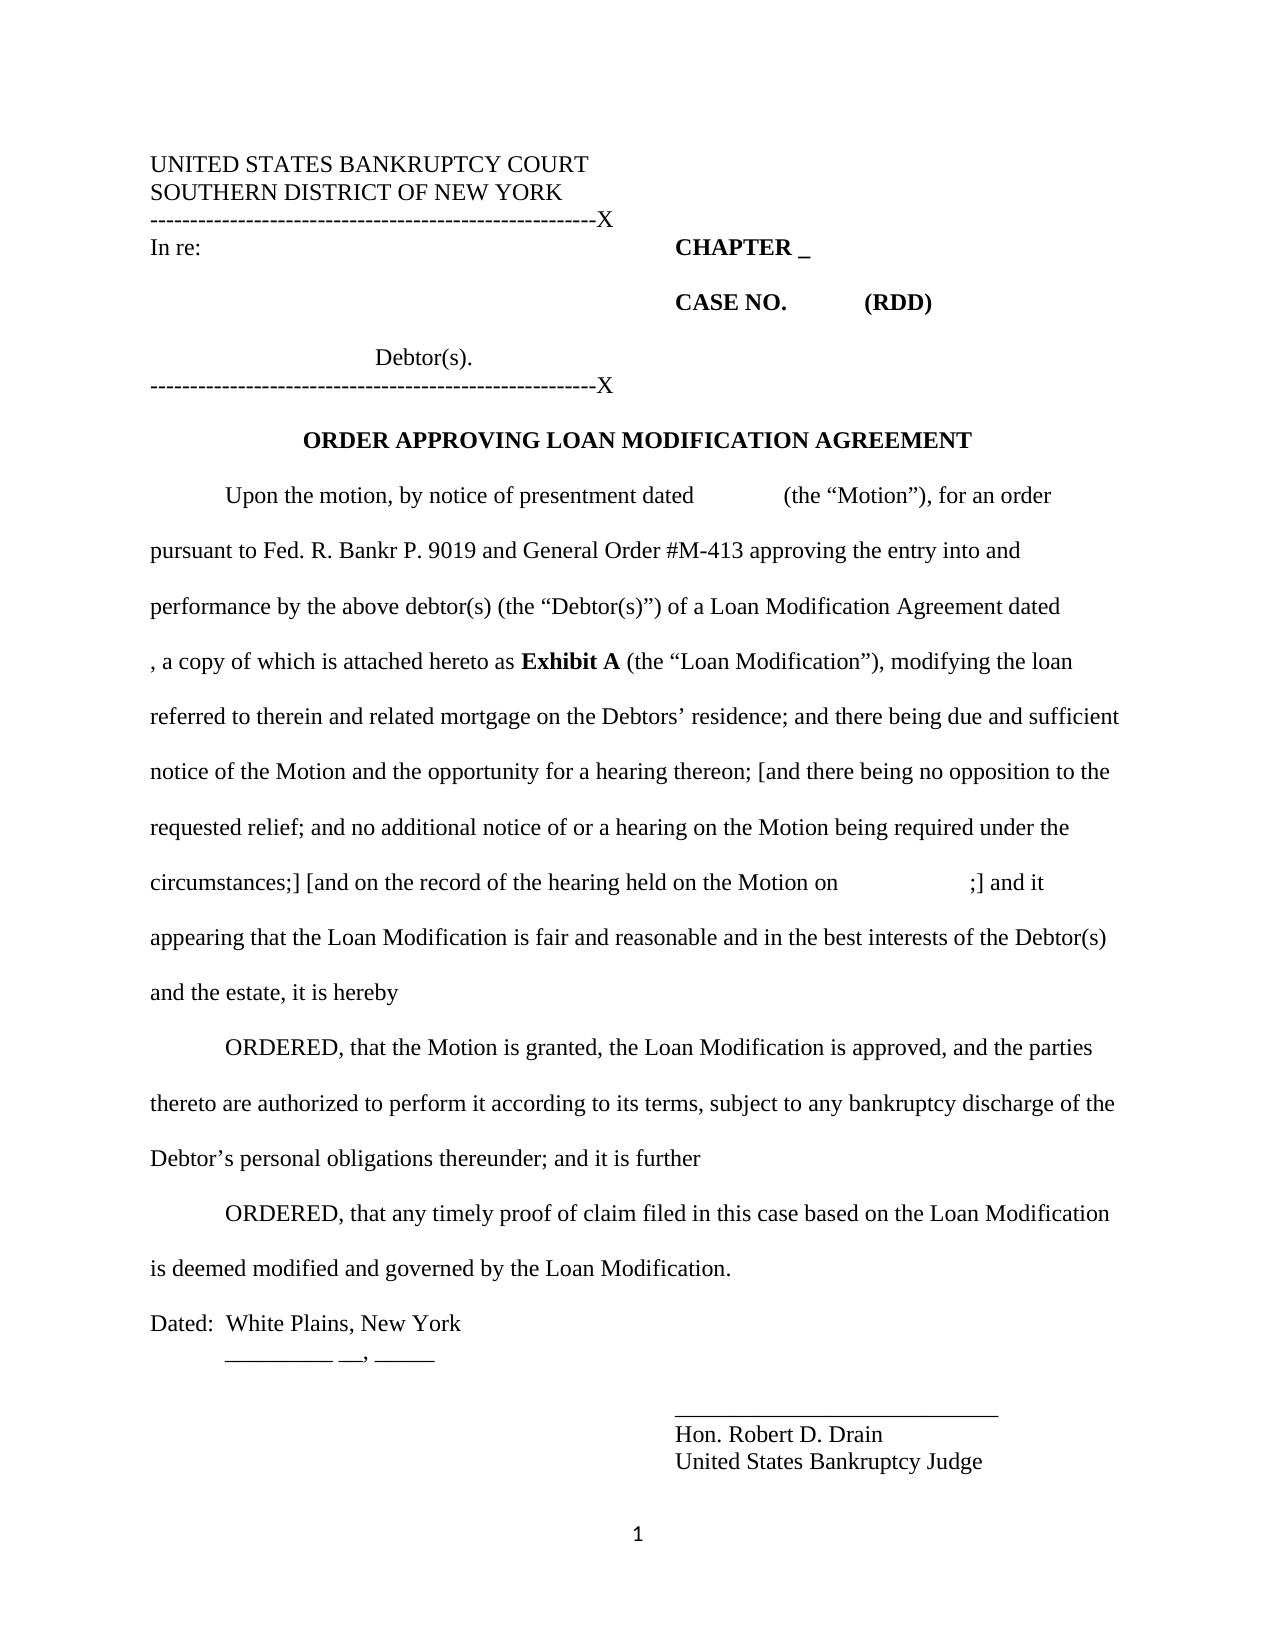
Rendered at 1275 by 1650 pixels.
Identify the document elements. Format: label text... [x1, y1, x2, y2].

text --------------------------------------------------------X [150, 371, 1125, 398]
text CASE NO. (RDD) [150, 288, 1125, 316]
text UNITED STATES BANKRUPTCY COURT [150, 150, 1125, 178]
text _________ __, _____ [150, 1337, 1125, 1364]
text Hon. Robert D. Drain [600, 1420, 1125, 1447]
text In re: CHAPTER _ [150, 233, 1125, 260]
text ORDER APPROVING LOAN MODIFICATION AGREEMENT [150, 426, 1125, 454]
text SOUTHERN DISTRICT OF NEW YORK [150, 178, 1125, 205]
text Dated: White Plains, New York [150, 1309, 1125, 1337]
text --------------------------------------------------------X [150, 205, 1125, 233]
text ORDERED, that any timely proof of claim filed in this case based on the Loan Modification is deemed modified and governed by the Loan Modification. [150, 1199, 1125, 1282]
text Debtor(s). [300, 343, 1125, 371]
text ___________________________ [600, 1392, 1125, 1420]
text ORDERED, that the Motion is granted, the Loan Modification is approved, and the parties thereto are authorized to perform it according to its terms, subject to any bankruptcy discharge of the Debtor’s personal obligations thereunder; and it is further [150, 1033, 1125, 1171]
text United States Bankruptcy Judge [600, 1447, 1125, 1475]
text Upon the motion, by notice of presentment dated (the “Motion”), for an order pursuant to Fed. R. Bankr P. 9019 and General Order #M-413 approving the entry into and performance by the above debtor(s) (the “Debtor(s)”) of a Loan Modification Agreement dated , a copy of which is attached hereto as Exhibit A (the “Loan Modification”), modifying the loan referred to therein and related mortgage on the Debtors’ residence; and there being due and sufficient notice of the Motion and the opportunity for a hearing thereon; [and there being no opposition to the requested relief; and no additional notice of or a hearing on the Motion being required under the circumstances;] [and on the record of the hearing held on the Motion on ;] and it appearing that the Loan Modification is fair and reasonable and in the best interests of the Debtor(s) and the estate, it is hereby [150, 481, 1125, 1006]
